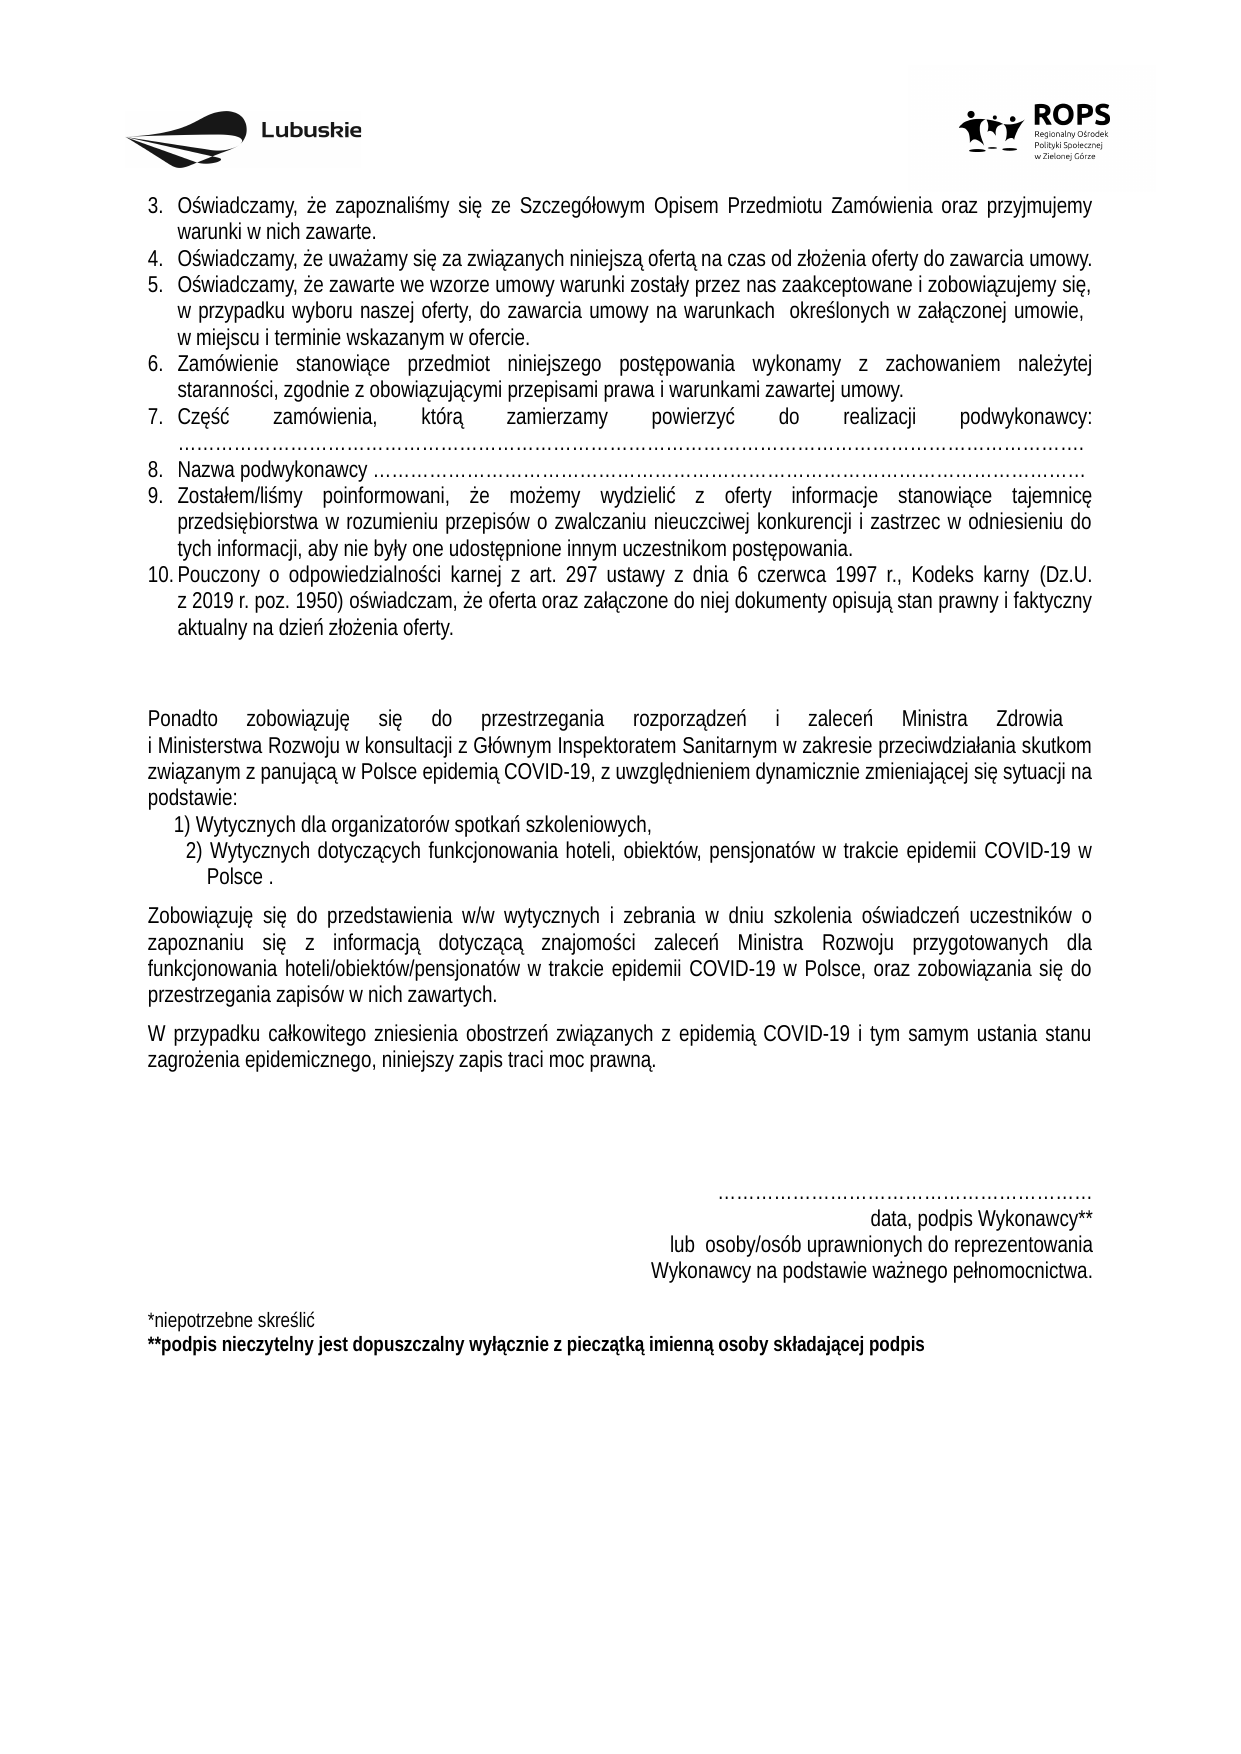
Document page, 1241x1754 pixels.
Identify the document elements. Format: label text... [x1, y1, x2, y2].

list Oświadczamy, że uważamy się za związanych niniejszą ofertą na czas od złożenia oferty do zawarcia umowy. [148, 245, 1093, 271]
text lub osoby/osób uprawnionych do reprezentowania [148, 1231, 1093, 1257]
text W przypadku całkowitego zniesienia obostrzeń związanych z epidemią COVID-19 i tym samym ustania stanu zagrożenia epidemicznego, niniejszy zapis traci moc prawną. [148, 1020, 1093, 1073]
picture [908, 65, 1157, 192]
list Zostałem/liśmy poinformowani, że możemy wydzielić z oferty informacje stanowiące tajemnicę przedsiębiorstwa w rozumieniu przepisów o zwalczaniu nieuczciwej konkurencji i zastrzec w odniesieniu do tych informacji, aby nie były one udostępnione innym uczestnikom postępowania. [148, 482, 1093, 561]
text **podpis nieczytelny jest dopuszczalny wyłącznie z pieczątką imienną osoby składającej podpis [148, 1332, 1093, 1356]
list Oświadczamy, że zawarte we wzorze umowy warunki zostały przez nas zaakceptowane i zobowiązujemy się, w przypadku wyboru naszej oferty, do zawarcia umowy na warunkach określonych w załączonej umowie, w miejscu i terminie wskazanym w ofercie. [148, 271, 1093, 350]
list Zamówienie stanowiące przedmiot niniejszego postępowania wykonamy z zachowaniem należytej staranności, zgodnie z obowiązującymi przepisami prawa i warunkami zawartej umowy. [148, 350, 1093, 403]
text *niepotrzebne skreślić [148, 1308, 1093, 1332]
text 1) Wytycznych dla organizatorów spotkań szkoleniowych, [148, 811, 1093, 837]
picture [125, 111, 362, 168]
text Zobowiązuję się do przedstawienia w/w wytycznych i zebrania w dniu szkolenia oświadczeń uczestników o zapoznaniu się z informacją dotyczącą znajomości zaleceń Ministra Rozwoju przygotowanych dla funkcjonowania hoteli/obiektów/pensjonatów w trakcie epidemii COVID-19 w Polsce, oraz zobowiązania się do przestrzegania zapisów w nich zawartych. [148, 902, 1093, 1008]
text 2) Wytycznych dotyczących funkcjonowania hoteli, obiektów, pensjonatów w trakcie epidemii COVID-19 w Polsce . [148, 837, 1093, 890]
list Część zamówienia, którą zamierzamy powierzyć do realizacji podwykonawcy: ………………………………………………………………………………………………………………………………. [148, 403, 1093, 456]
text Wykonawcy na podstawie ważnego pełnomocnictwa. [148, 1257, 1093, 1284]
list Oświadczamy, że zapoznaliśmy się ze Szczegółowym Opisem Przedmiotu Zamówienia oraz przyjmujemy warunki w nich zawarte. [148, 192, 1093, 245]
text Ponadto zobowiązuję się do przestrzegania rozporządzeń i zaleceń Ministra Zdrowia i Ministerstwa Rozwoju w konsultacji z Głównym Inspektoratem Sanitarnym w zakresie przeciwdziałania skutkom związanym z panującą w Polsce epidemią COVID-19, z uwzględnieniem dynamicznie zmieniającej się sytuacji na podstawie: [148, 705, 1093, 811]
list Pouczony o odpowiedzialności karnej z art. 297 ustawy z dnia 6 czerwca 1997 r., Kodeks karny (Dz.U. z 2019 r. poz. 1950) oświadczam, że oferta oraz załączone do niej dokumenty opisują stan prawny i faktyczny aktualny na dzień złożenia oferty. [148, 561, 1093, 640]
text data, podpis Wykonawcy** [148, 1204, 1093, 1231]
list Nazwa podwykonawcy …………………………………………………………………………………………………… [148, 456, 1093, 482]
text …………………………………………………… [148, 1178, 1093, 1204]
